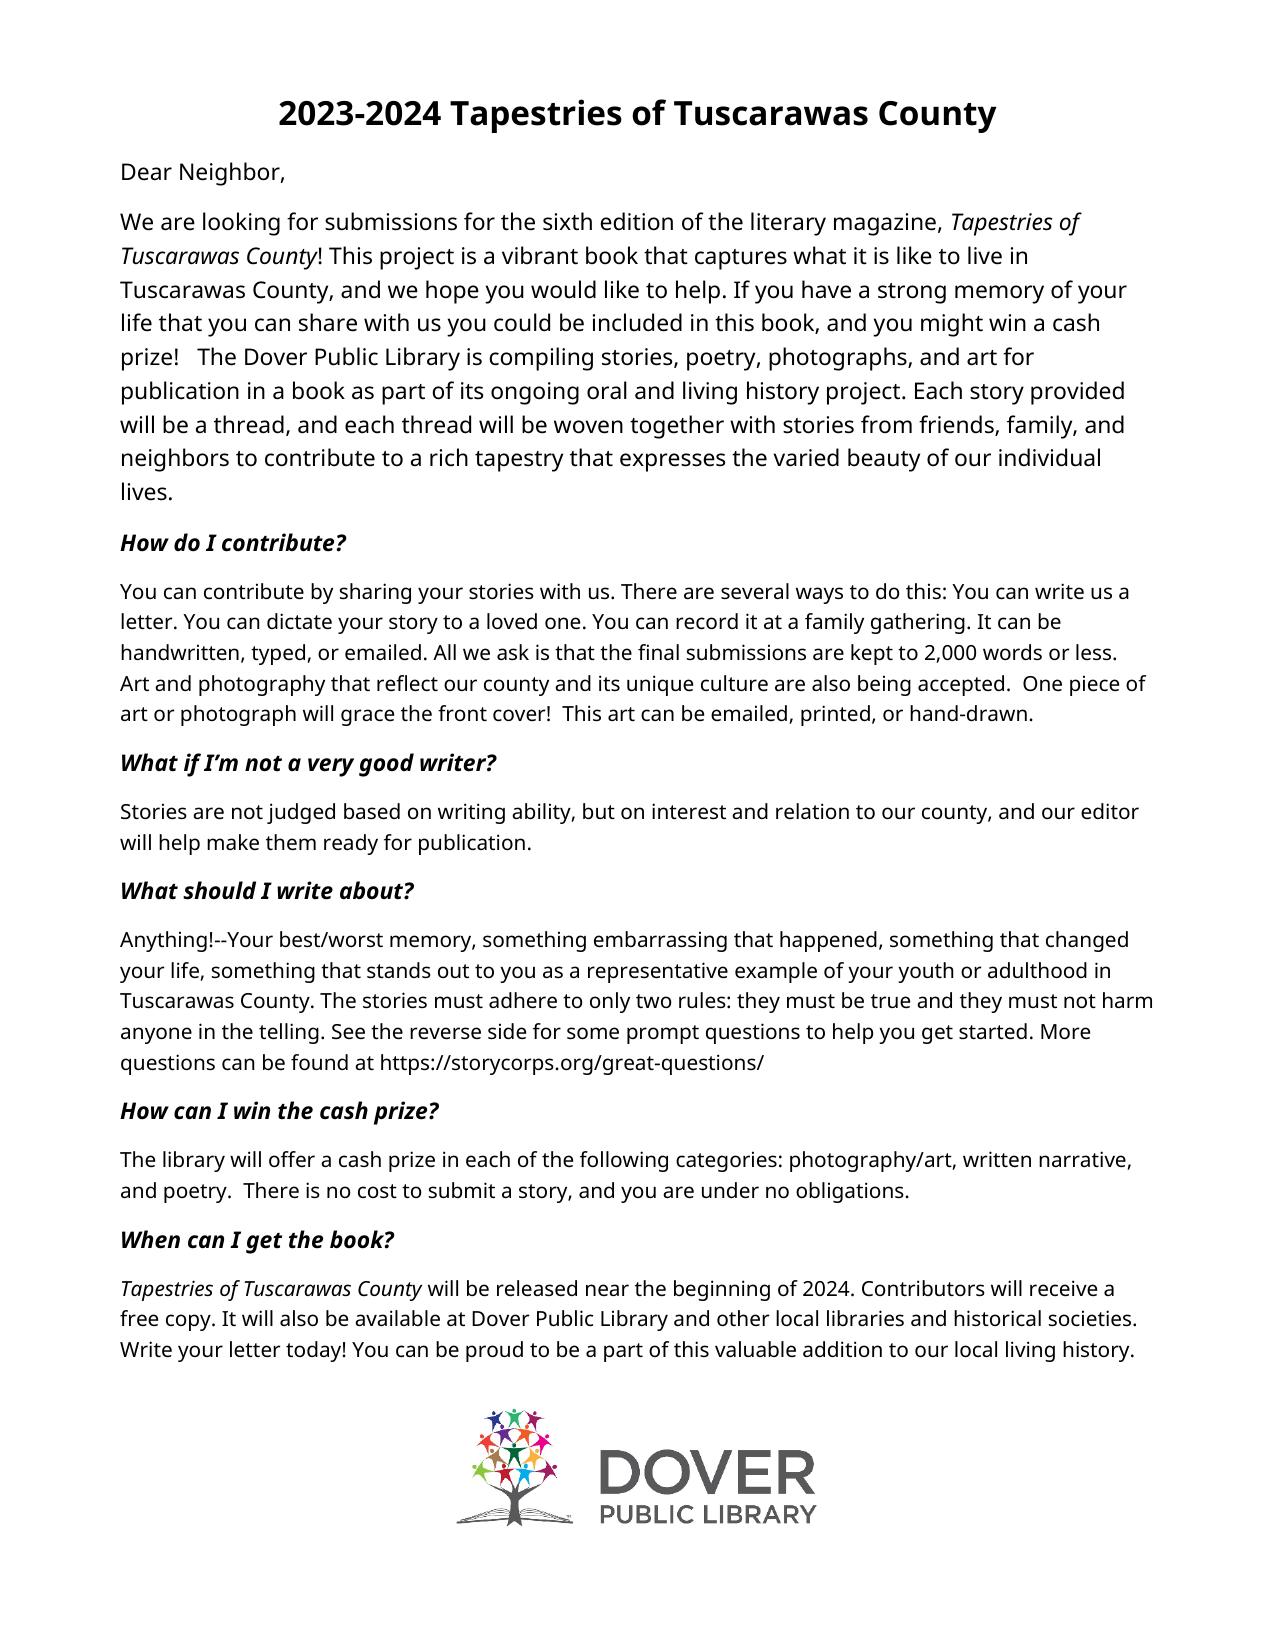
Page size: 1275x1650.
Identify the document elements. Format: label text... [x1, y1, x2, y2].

text We are looking for submissions for the sixth edition of the literary magazine, Tapestries of Tuscarawas County! This project is a vibrant book that captures what it is like to live in Tuscarawas County, and we hope you would like to help. If you have a strong memory of your life that you can share with us you could be included in this book, and you might win a cash prize! The Dover Public Library is compiling stories, poetry, photographs, and art for publication in a book as part of its ongoing oral and living history project. Each story provided will be a thread, and each thread will be woven together with stories from friends, family, and neighbors to contribute to a rich tapestry that expresses the varied beauty of our individual lives. [120, 206, 1155, 507]
text Dear Neighbor, [120, 156, 1155, 187]
text Stories are not judged based on writing ability, but on interest and relation to our county, and our editor will help make them ready for publication. [120, 797, 1155, 856]
text How can I win the cash prize? [120, 1095, 1155, 1126]
picture [440, 1382, 835, 1552]
text How do I contribute? [120, 526, 1155, 558]
text 2023-2024 Tapestries of Tuscarawas County [120, 90, 1155, 135]
text You can contribute by sharing your stories with us. There are several ways to do this: You can write us a letter. You can dictate your story to a loved one. You can record it at a family gathering. It can be handwritten, typed, or emailed. All we ask is that the final submissions are kept to 2,000 words or less. Art and photography that reflect our county and its unique culture are also being accepted. One piece of art or photograph will grace the front cover! This art can be emailed, printed, or hand-drawn. [120, 577, 1155, 728]
text When can I get the book? [120, 1223, 1155, 1255]
text What if I’m not a very good writer? [120, 747, 1155, 778]
text Tapestries of Tuscarawas County will be released near the beginning of 2024. Contributors will receive a free copy. It will also be available at Dover Public Library and other local libraries and historical societies. Write your letter today! You can be proud to be a part of this valuable addition to our local living history. [120, 1274, 1155, 1364]
text What should I write about? [120, 875, 1155, 906]
text Anything!--Your best/worst memory, something embarrassing that happened, something that changed your life, something that stands out to you as a representative example of your youth or adulthood in Tuscarawas County. The stories must adhere to only two rules: they must be true and they must not harm anyone in the telling. See the reverse side for some prompt questions to help you get started. More questions can be found at https://storycorps.org/great-questions/ [120, 925, 1155, 1076]
text The library will offer a cash prize in each of the following categories: photography/art, written narrative, and poetry. There is no cost to submit a story, and you are under no obligations. [120, 1146, 1155, 1205]
